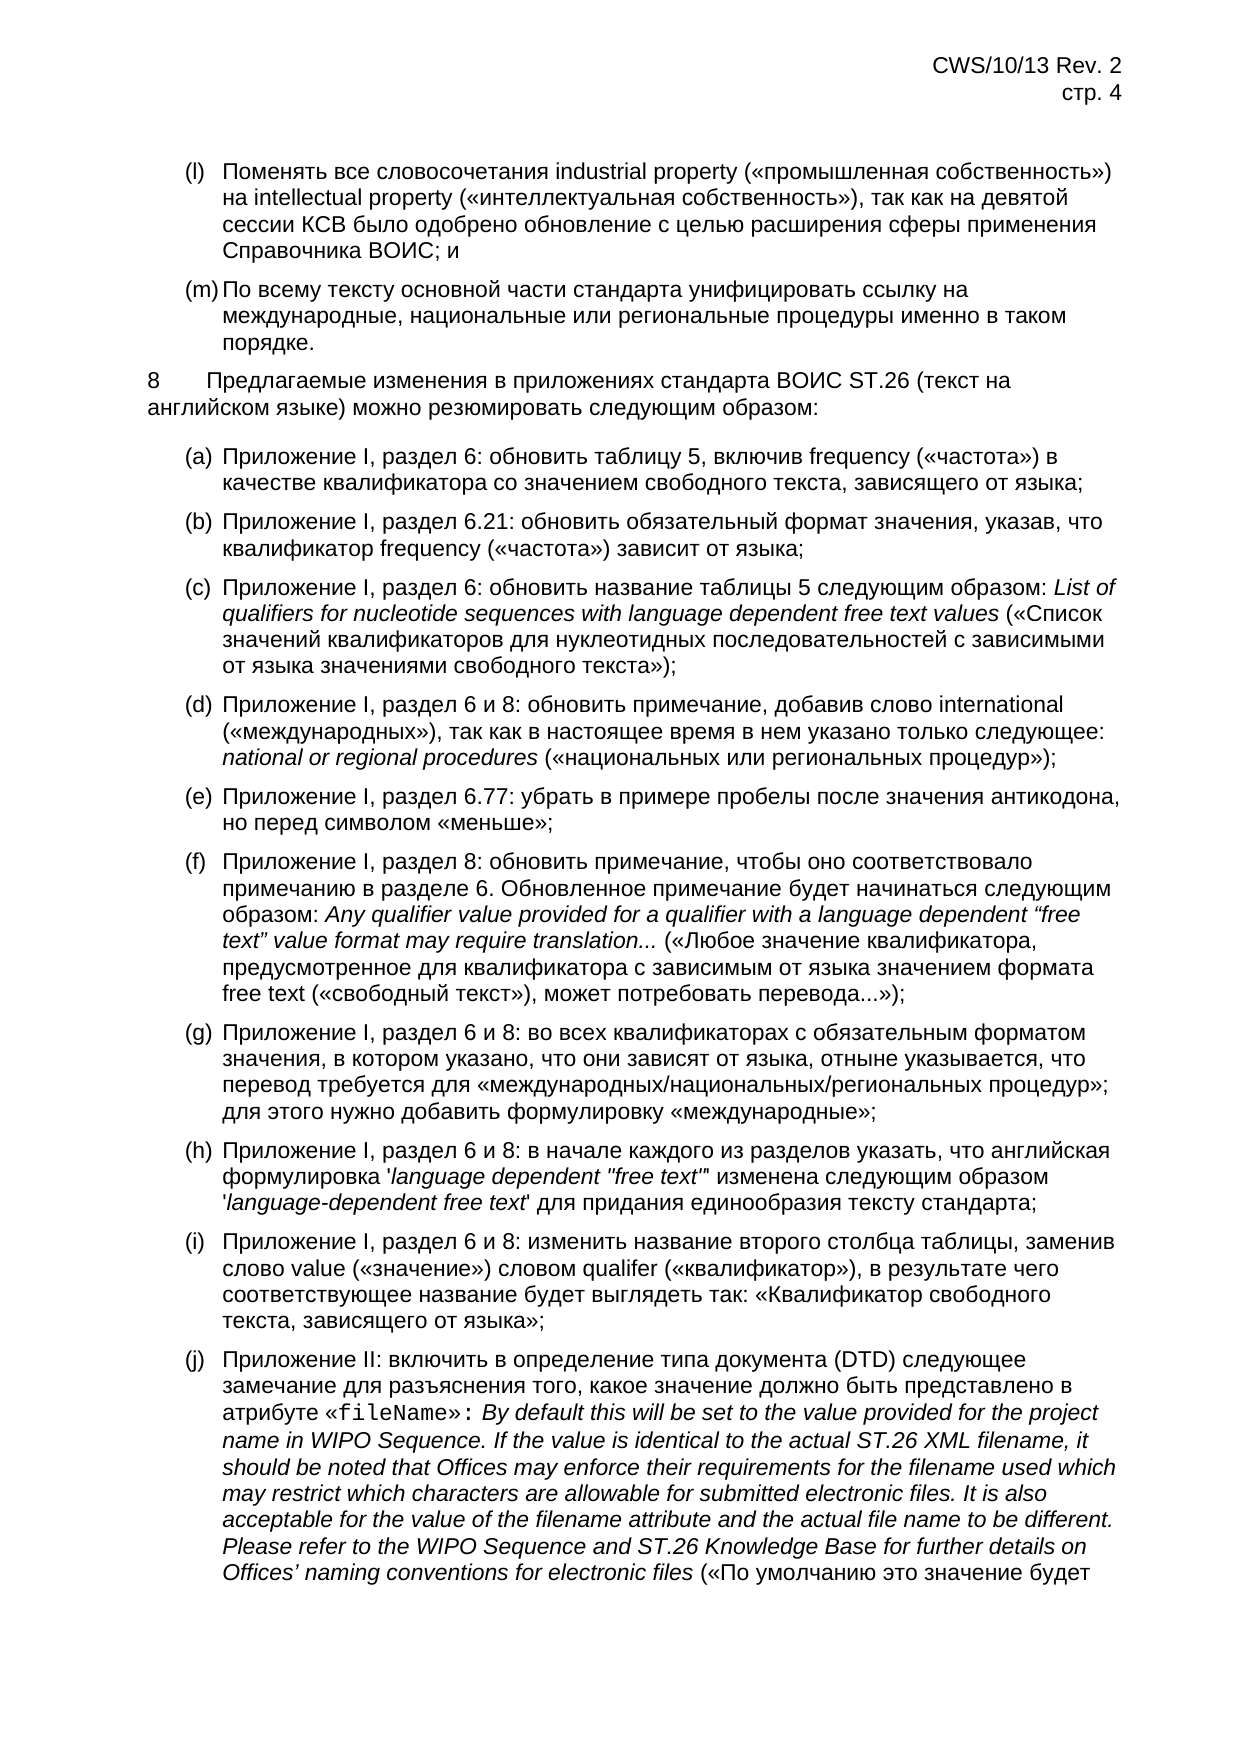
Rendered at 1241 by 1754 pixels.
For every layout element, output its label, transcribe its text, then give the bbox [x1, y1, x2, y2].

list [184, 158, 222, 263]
list Приложение I, раздел 6: обновить таблицу 5, включив frequency («частота») в качестве квалификатора со значением свободного текста, зависящего от языка; [184, 443, 1122, 496]
list Приложение I, раздел 6 и 8: изменить название второго столбца таблицы, заменив слово value («значение») словом qualifer («квалификатор»), в результате чего соответствующее название будет выглядеть так: «Квалификатор свободного текста, зависящего от языка»; [184, 1228, 1122, 1334]
list Приложение I, раздел 6 и 8: в начале каждого из разделов указать, что английская формулировка 'language dependent "free text"' изменена следующим образом 'language-dependent free text' для придания единообразия тексту стандарта; [184, 1137, 1122, 1216]
list По всему тексту основной части стандарта унифицировать ссылку на международные, национальные или региональные процедуры именно в таком порядке. [184, 276, 1122, 355]
list Приложение I, раздел 8: обновить примечание, чтобы оно соответствовало примечанию в разделе 6. Обновленное примечание будет начинаться следующим образом: Any qualifier value provided for a qualifier with a language dependent “free text” value format may require translation... («Любое значение квалификатора, предусмотренное для квалификатора с зависимым от языка значением формата free text («свободный текст»), может потребовать перевода...»); [184, 848, 1122, 1006]
list Приложение I, раздел 6.21: обновить обязательный формат значения, указав, что квалификатор frequency («частота») зависит от языка; [184, 508, 1122, 561]
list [184, 1346, 1122, 1585]
list Приложение I, раздел 6.77: убрать в примере пробелы после значения антикодона, но перед символом «меньше»; [184, 783, 1122, 836]
text Предлагаемые изменения в приложениях стандарта ВОИС ST.26 (текст на английском языке) можно резюмировать следующим образом: [147, 367, 1122, 420]
list Приложение I, раздел 6 и 8: во всех квалификаторах с обязательным форматом значения, в котором указано, что они зависят от языка, отныне указывается, что перевод требуется для «международных/национальных/региональных процедур»; для этого нужно добавить формулировку «международные»; [184, 1019, 1122, 1124]
list Приложение I, раздел 6 и 8: обновить примечание, добавив слово international («международных»), так как в настоящее время в нем указано только следующее: national or regional procedures («национальных или региональных процедур»); [184, 691, 1122, 770]
list Поменять все словосочетания industrial property («промышленная собственность») на intellectual property («интеллектуальная собственность»), так как на девятой сессии КСВ было одобрено обновление с целью расширения сферы применения Справочника ВОИС; и [459, 158, 1122, 263]
list Приложение I, раздел 6: обновить название таблицы 5 следующим образом: List of qualifiers for nucleotide sequences with language dependent free text values («Список значений квалификаторов для нуклеотидных последовательностей с зависимыми от языка значениями свободного текста»); [184, 573, 1122, 679]
